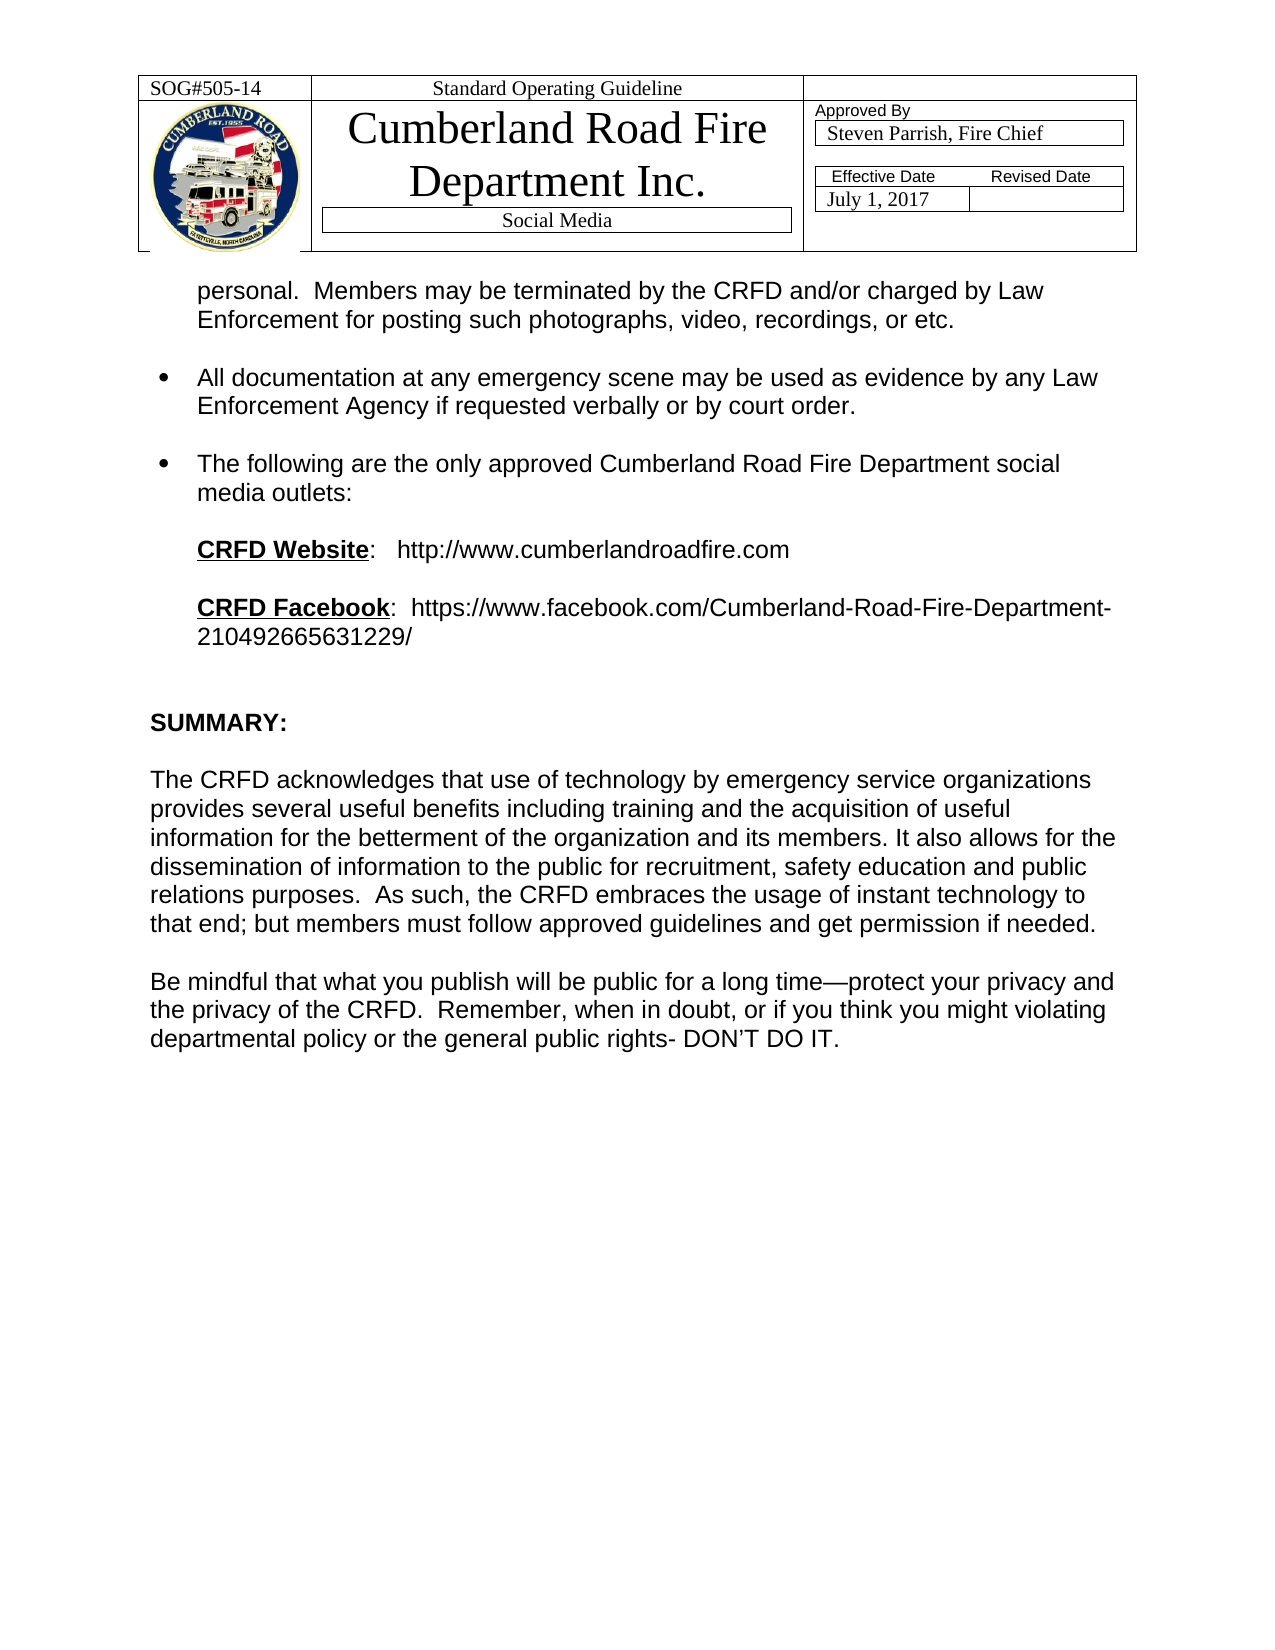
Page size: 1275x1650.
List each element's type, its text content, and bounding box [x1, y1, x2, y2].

picture [150, 101, 300, 252]
list All documentation at any emergency scene may be used as evidence by any Law Enforcement Agency if requested verbally or by court order. [159, 362, 1125, 420]
text Be mindful that what you publish will be public for a long time—protect your privacy and the privacy of the CRFD. Remember, when in doubt, or if you think you might violating departmental policy or the general public rights- DON’T DO IT. [150, 966, 1125, 1053]
text CRFD Facebook: https://www.facebook.com/Cumberland-Road-Fire-Department-210492665631229/ [197, 593, 1125, 650]
text CRFD Website: http://www.cumberlandroadfire.com [197, 535, 1125, 564]
text SUMMARY: [150, 708, 1125, 736]
list The following are the only approved Cumberland Road Fire Department social media outlets: [159, 449, 1125, 506]
text The CRFD acknowledges that use of technology by emergency service organizations provides several useful benefits including training and the acquisition of useful information for the betterment of the organization and its members. It also allows for the dissemination of information to the public for recruitment, safety education and public relations purposes. As such, the CRFD embraces the usage of instant technology to that end; but members must follow approved guidelines and get permission if needed. [150, 765, 1125, 938]
